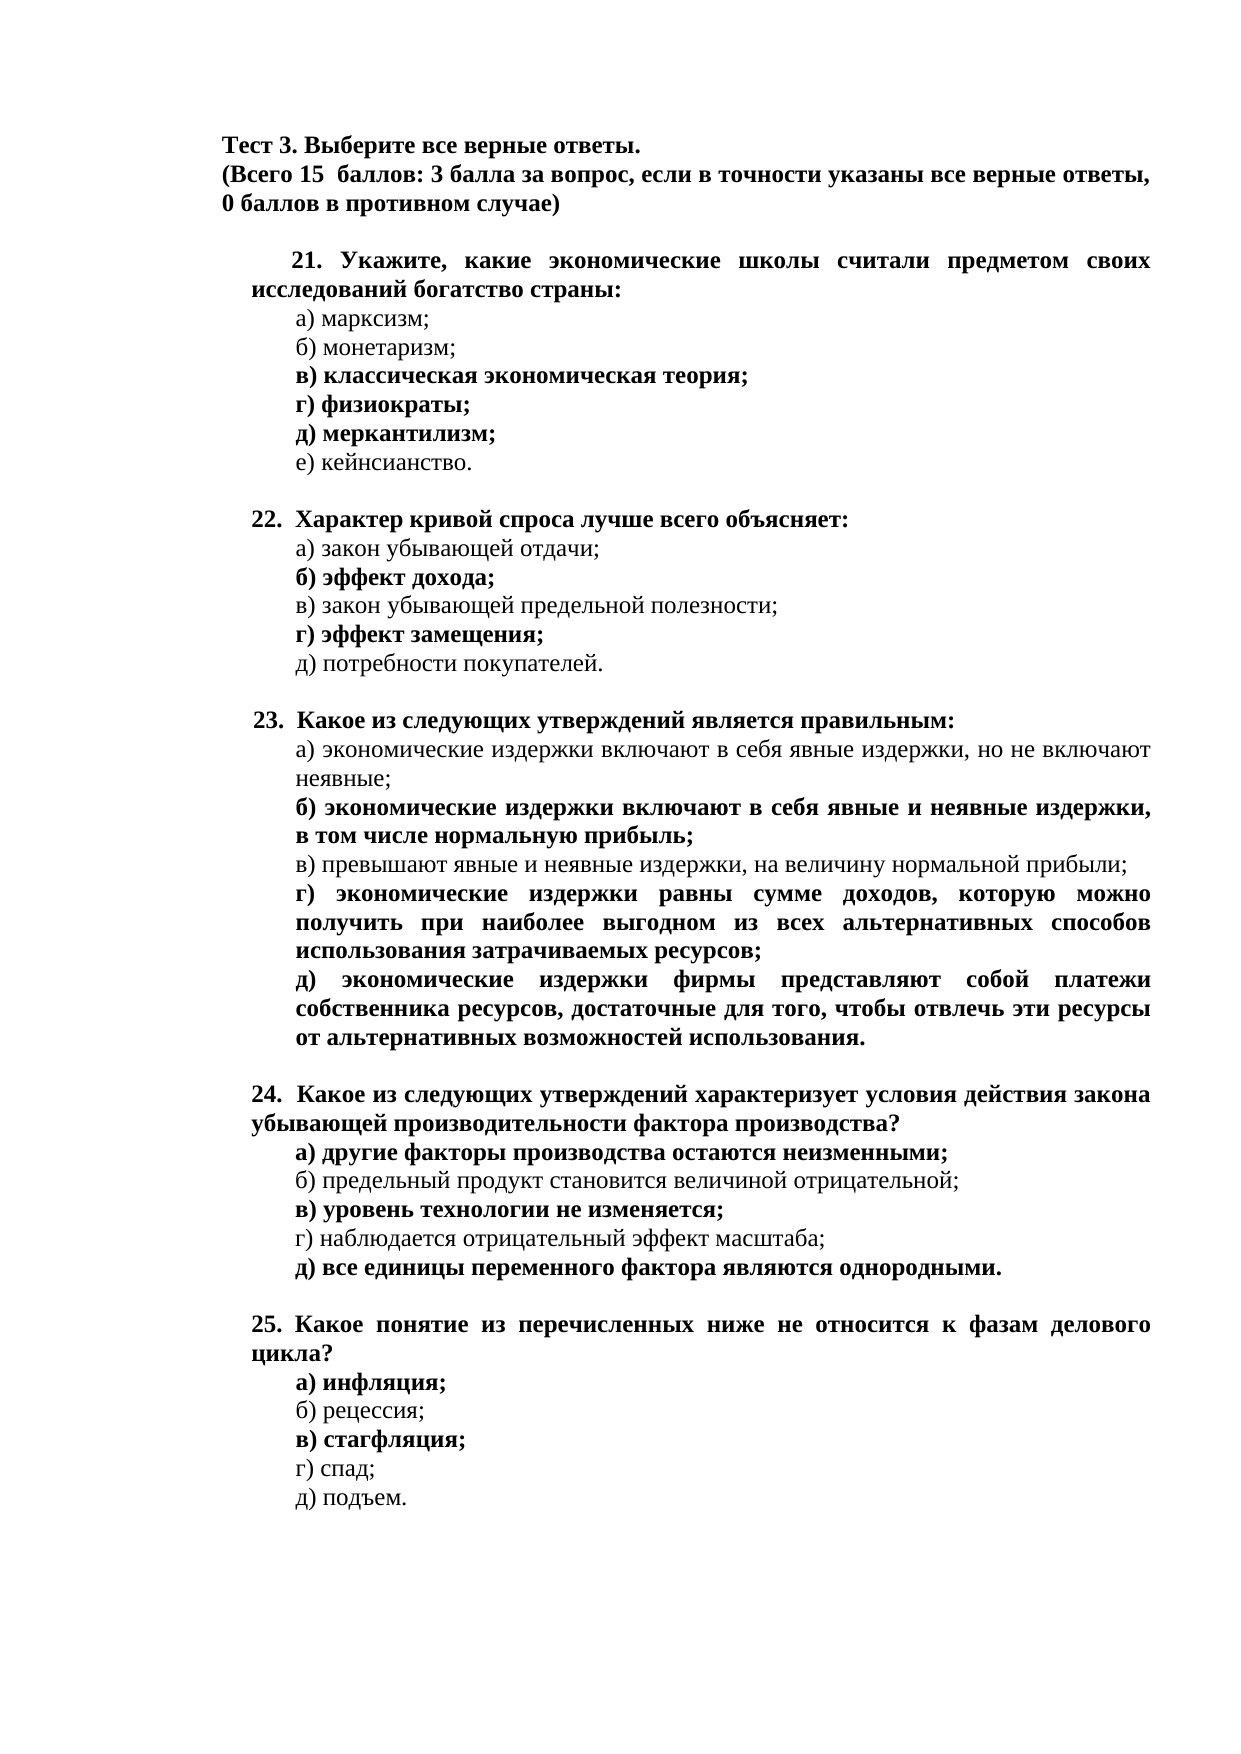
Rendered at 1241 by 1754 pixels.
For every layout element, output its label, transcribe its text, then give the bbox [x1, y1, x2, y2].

text в) классическая экономическая теория; [295, 361, 1152, 389]
text г) наблюдается отрицательный эффект масштаба; [251, 1223, 1152, 1252]
text г) экономические издержки равны сумме доходов, которую можно получить при наиболее выгодном из всех альтернативных способов использования затрачиваемых ресурсов; [295, 878, 1152, 964]
text в) уровень технологии не изменяется; [251, 1194, 1152, 1223]
text д) подъем. [222, 1482, 1152, 1511]
text а) марксизм; [295, 303, 1152, 332]
text б) экономические издержки включают в себя явные и неявные издержки, в том числе нормальную прибыль; [295, 792, 1152, 849]
text в) закон убывающей предельной полезности; [295, 591, 1152, 619]
text 22. Характер кривой спроса лучше всего объясняет: [222, 504, 1152, 533]
text б) рецессия; [222, 1396, 1152, 1424]
text д) потребности покупателей. [295, 648, 1152, 677]
text д) экономические издержки фирмы представляют собой платежи собственника ресурсов, достаточные для того, чтобы отвлечь эти ресурсы от альтернативных возможностей использования. [295, 964, 1152, 1051]
text в) превышают явные и неявные издержки, на величину нормальной прибыли; [295, 849, 1152, 878]
text в) стагфляция; [222, 1424, 1152, 1453]
text а) закон убывающей отдачи; [295, 533, 1152, 562]
text б) предельный продукт становится величиной отрицательной; [251, 1166, 1152, 1194]
text б) эффект дохода; [295, 562, 1152, 591]
text 21. Укажите, какие экономические школы считали предметом своих исследований богатство страны: [222, 246, 1152, 303]
text г) спад; [222, 1453, 1152, 1482]
text д) меркантилизм; [295, 418, 1152, 447]
text 25. Какое понятие из перечисленных ниже не относится к фазам делового цикла? [251, 1309, 1152, 1367]
text 23. Какое из следующих утверждений является правильным: [222, 706, 1152, 734]
text б) монетаризм; [295, 332, 1152, 361]
text е) кейнсианство. [295, 447, 1152, 476]
text д) все единицы переменного фактора являются однородными. [251, 1252, 1152, 1281]
text а) инфляция; [222, 1367, 1152, 1396]
text г) эффект замещения; [295, 619, 1152, 648]
text а) другие факторы производства остаются неизменными; [251, 1137, 1152, 1166]
text а) экономические издержки включают в себя явные издержки, но не включают неявные; [295, 734, 1152, 792]
text г) физиократы; [295, 389, 1152, 418]
text (Всего 15 баллов: 3 балла за вопрос, если в точности указаны все верные ответы, 0 баллов в противном случае) [222, 159, 1152, 217]
text 24. Какое из следующих утверждений характеризует условия действия закона убывающей производительности фактора производства? [251, 1079, 1152, 1137]
text Тест 3. Выберите все верные ответы. [222, 131, 1152, 159]
